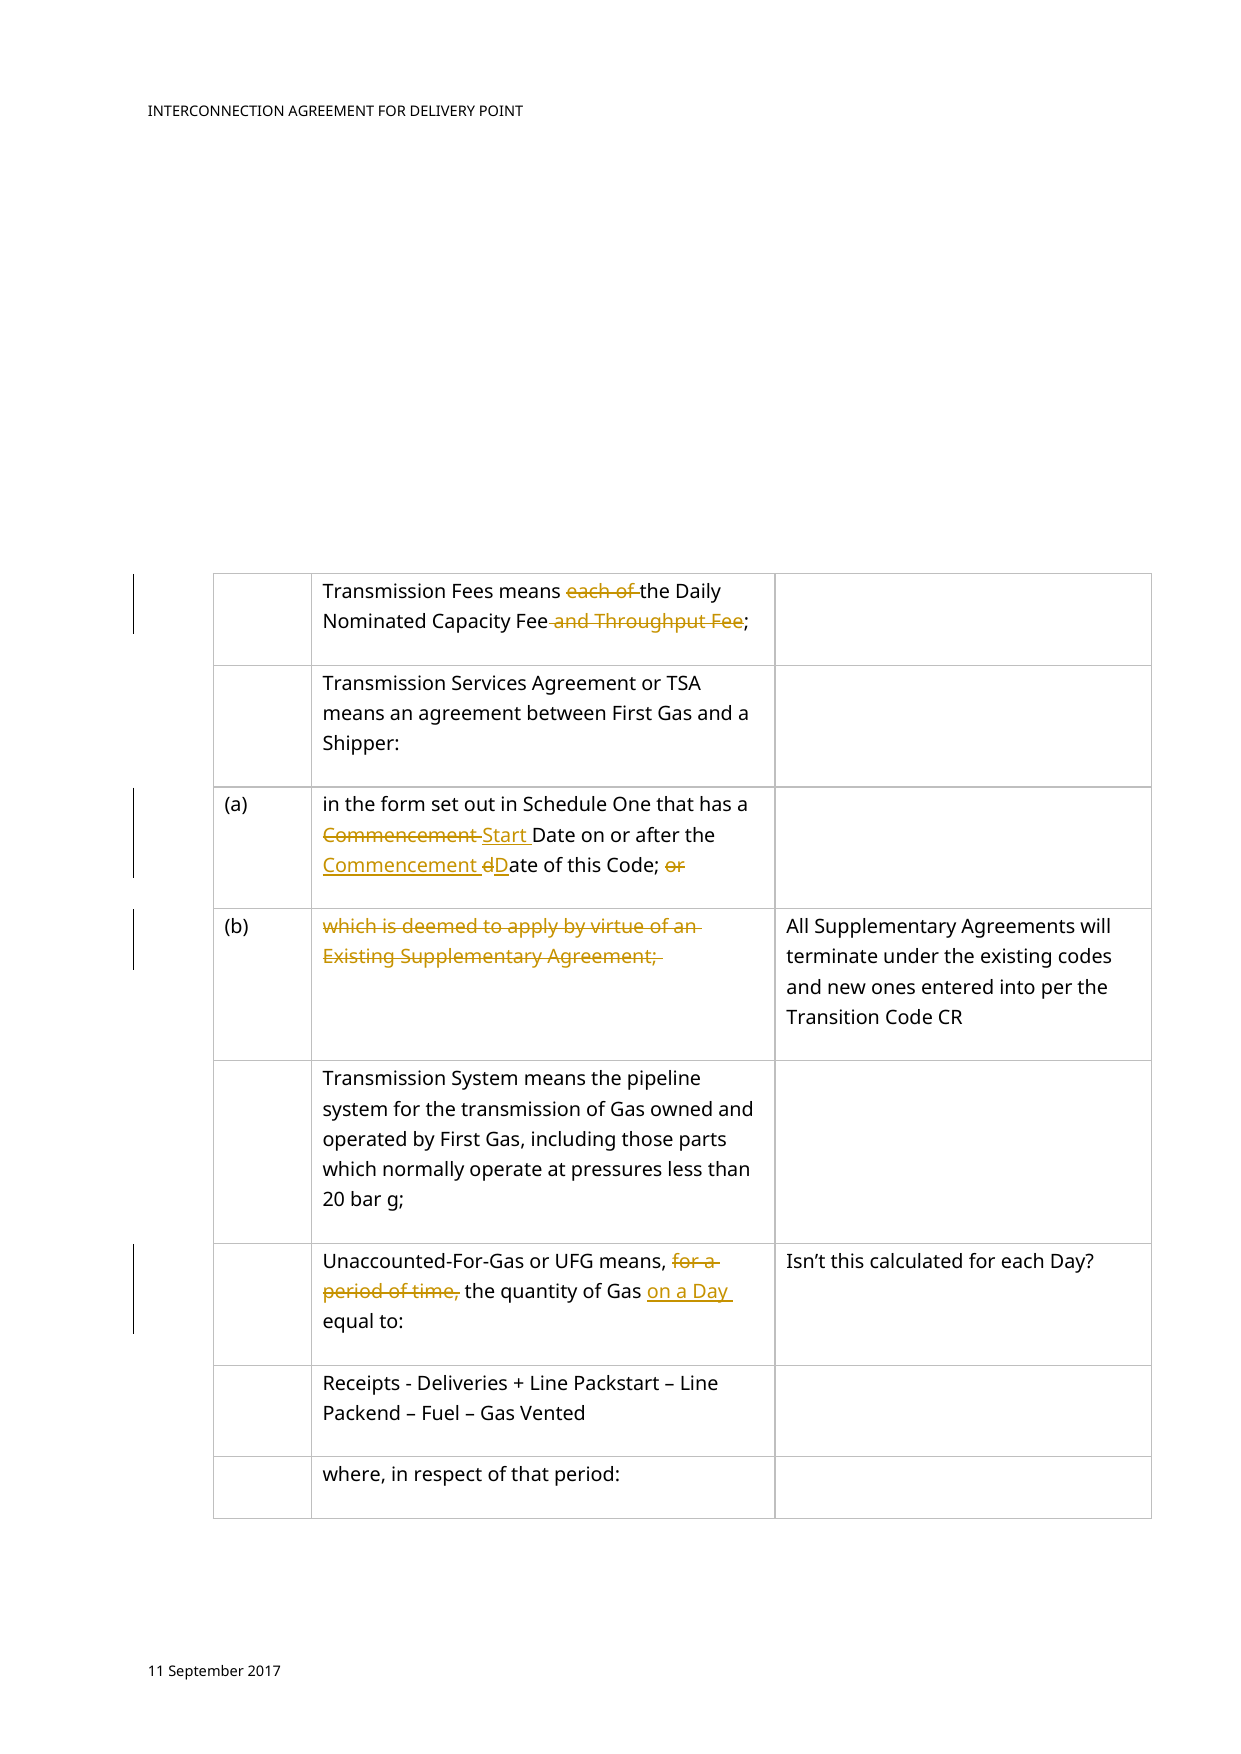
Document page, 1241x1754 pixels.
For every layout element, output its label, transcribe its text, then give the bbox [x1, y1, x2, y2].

table_cell [214, 1061, 311, 1243]
table_cell Receipts - Deliveries + Line Packstart – Line Packend – Fuel – Gas Vented [312, 1366, 774, 1456]
table_cell (b) [214, 909, 311, 1060]
table_cell [776, 1457, 1151, 1518]
table_cell Unaccounted-For-Gas or UFG means, the quantity of Gas equal to: [312, 1244, 774, 1364]
table_cell [214, 666, 311, 786]
table_cell in the form set out in Schedule One that has a Date on or after the ate of this Code; [312, 788, 774, 908]
table_cell [214, 1366, 311, 1456]
table_cell Transmission Fees means the Daily Nominated Capacity Fee; [312, 574, 774, 664]
table_cell Transmission Services Agreement or TSA means an agreement between First Gas and a Shipper: [312, 666, 774, 786]
table_cell [214, 1244, 311, 1364]
table_cell [776, 666, 1151, 786]
table_cell Isn’t this calculated for each Day? [776, 1244, 1151, 1364]
table_cell Transmission System means the pipeline system for the transmission of Gas owned and operated by First Gas, including those parts which normally operate at pressures less than 20 bar g; [312, 1061, 774, 1243]
table_cell [312, 909, 774, 1060]
table_cell [776, 574, 1151, 664]
table_cell [776, 1366, 1151, 1456]
table_cell [214, 574, 311, 664]
table_cell [776, 1061, 1151, 1243]
table_cell where, in respect of that period: [312, 1457, 774, 1518]
table_cell All Supplementary Agreements will terminate under the existing codes and new ones entered into per the Transition Code CR [776, 909, 1151, 1060]
table_cell [776, 788, 1151, 908]
table_cell (a) [214, 788, 311, 908]
table_cell [214, 1457, 311, 1518]
